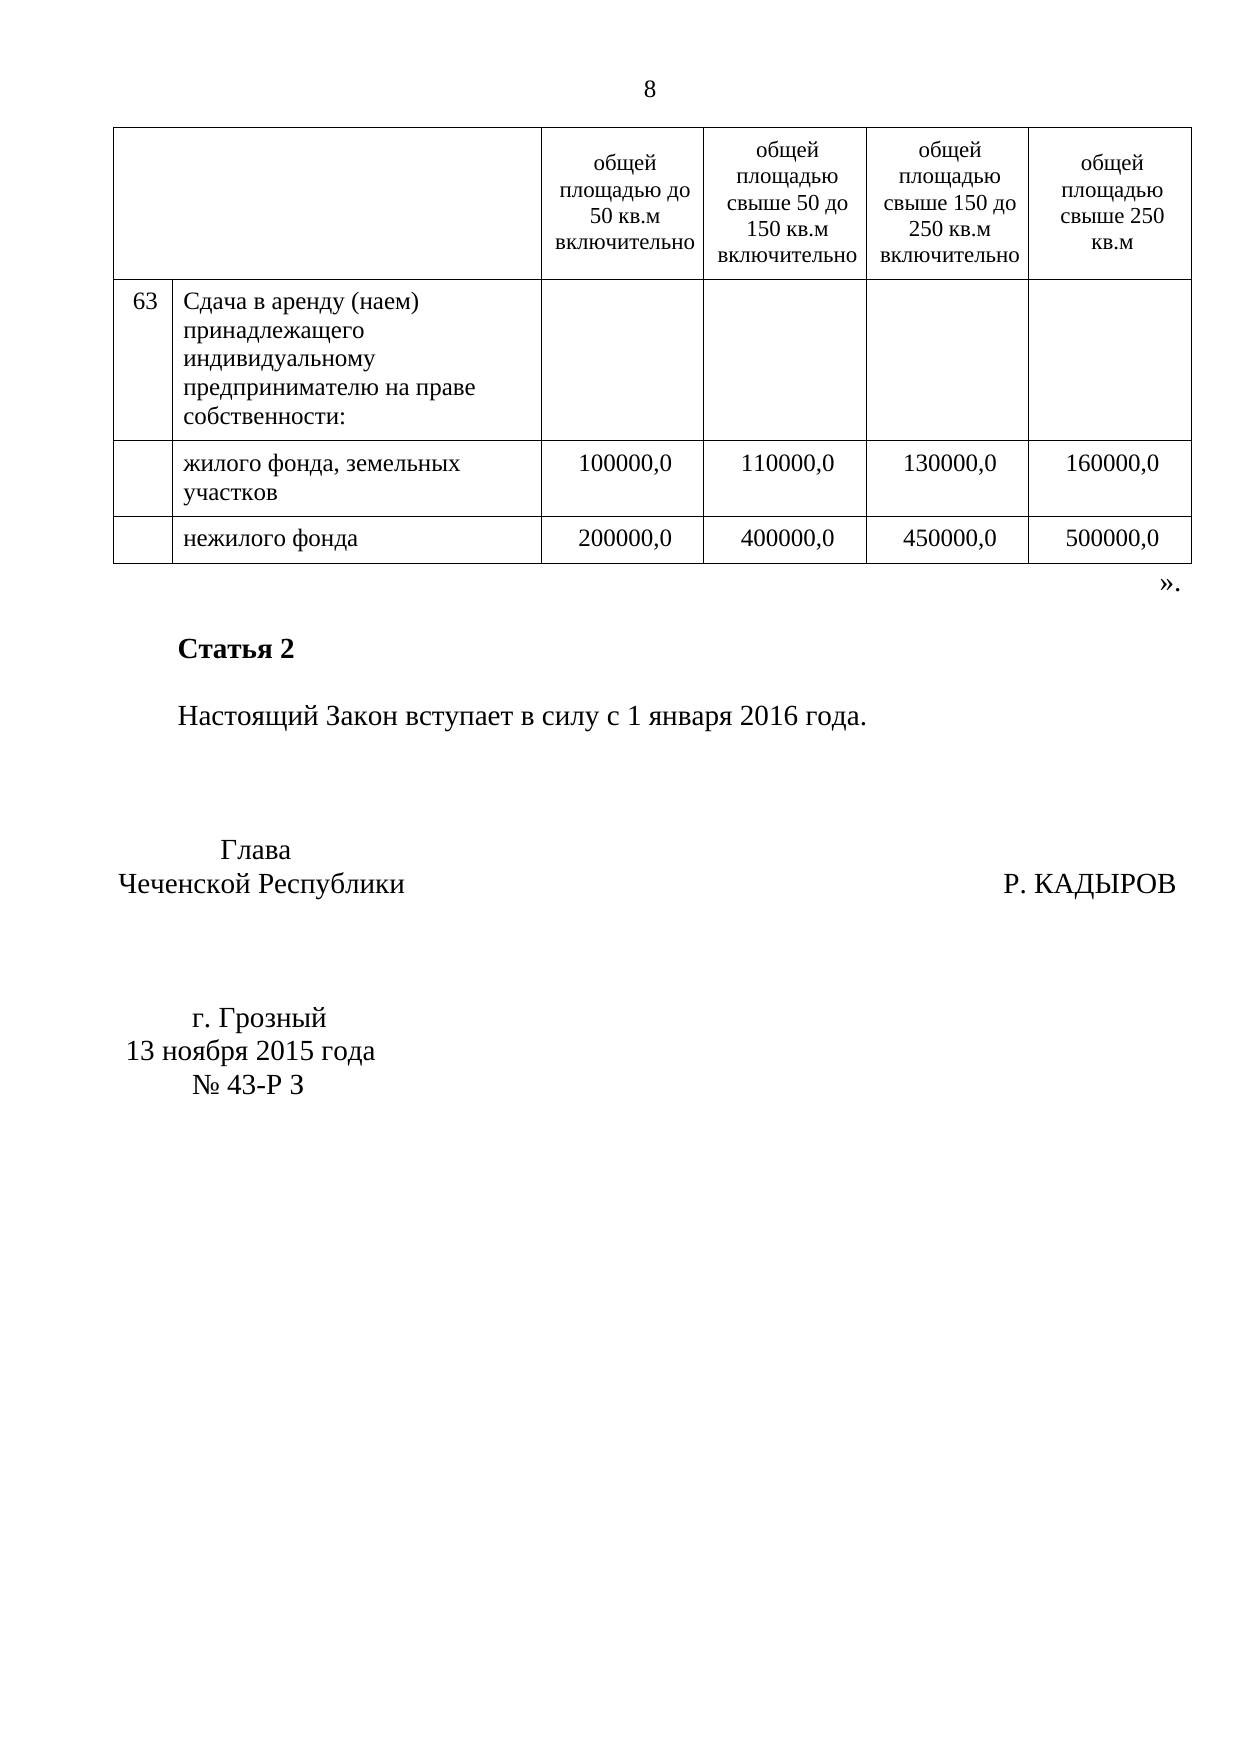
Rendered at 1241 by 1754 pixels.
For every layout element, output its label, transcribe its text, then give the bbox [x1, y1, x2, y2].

table_cell [867, 280, 1028, 440]
table_cell Сдача в аренду (наем) принадлежащего индивидуальному предпринимателю на праве собственности: [173, 280, 541, 440]
table_cell общей площадью свыше 250 кв.м [1029, 128, 1191, 278]
text Настоящий Закон вступает в силу с 1 января 2016 года. [118, 698, 1181, 732]
table_cell 450000,0 [867, 517, 1028, 563]
text Глава [118, 832, 1181, 866]
table_cell 200000,0 [542, 517, 703, 563]
table_cell общей площадью до 50 кв.м включительно [542, 128, 703, 278]
table_cell общей площадью свыше 150 до 250 кв.м включительно [867, 128, 1028, 278]
table_cell общей площадью свыше 50 до 150 кв.м включительно [704, 128, 866, 278]
table_cell 500000,0 [1029, 517, 1191, 563]
text 13 ноября 2015 года [118, 1033, 1181, 1067]
table_cell [114, 441, 172, 516]
text № 43-Р З [118, 1067, 1181, 1101]
table_cell 400000,0 [704, 517, 866, 563]
table_cell 110000,0 [704, 441, 866, 516]
text г. Грозный [118, 1000, 1181, 1033]
table_cell 63 [114, 280, 172, 440]
table_cell [114, 517, 172, 563]
text Статья 2 [118, 631, 1181, 664]
table_cell 130000,0 [867, 441, 1028, 516]
table_cell [114, 128, 541, 278]
text ». [118, 564, 1181, 597]
table_cell [542, 280, 703, 440]
text Чеченской Республики Р. КАДЫРОВ [118, 866, 1181, 899]
table_cell нежилого фонда [173, 517, 541, 563]
table_cell 160000,0 [1029, 441, 1191, 516]
table_cell [1029, 280, 1191, 440]
table_cell [704, 280, 866, 440]
table_cell жилого фонда, земельных участков [173, 441, 541, 516]
table_cell 100000,0 [542, 441, 703, 516]
